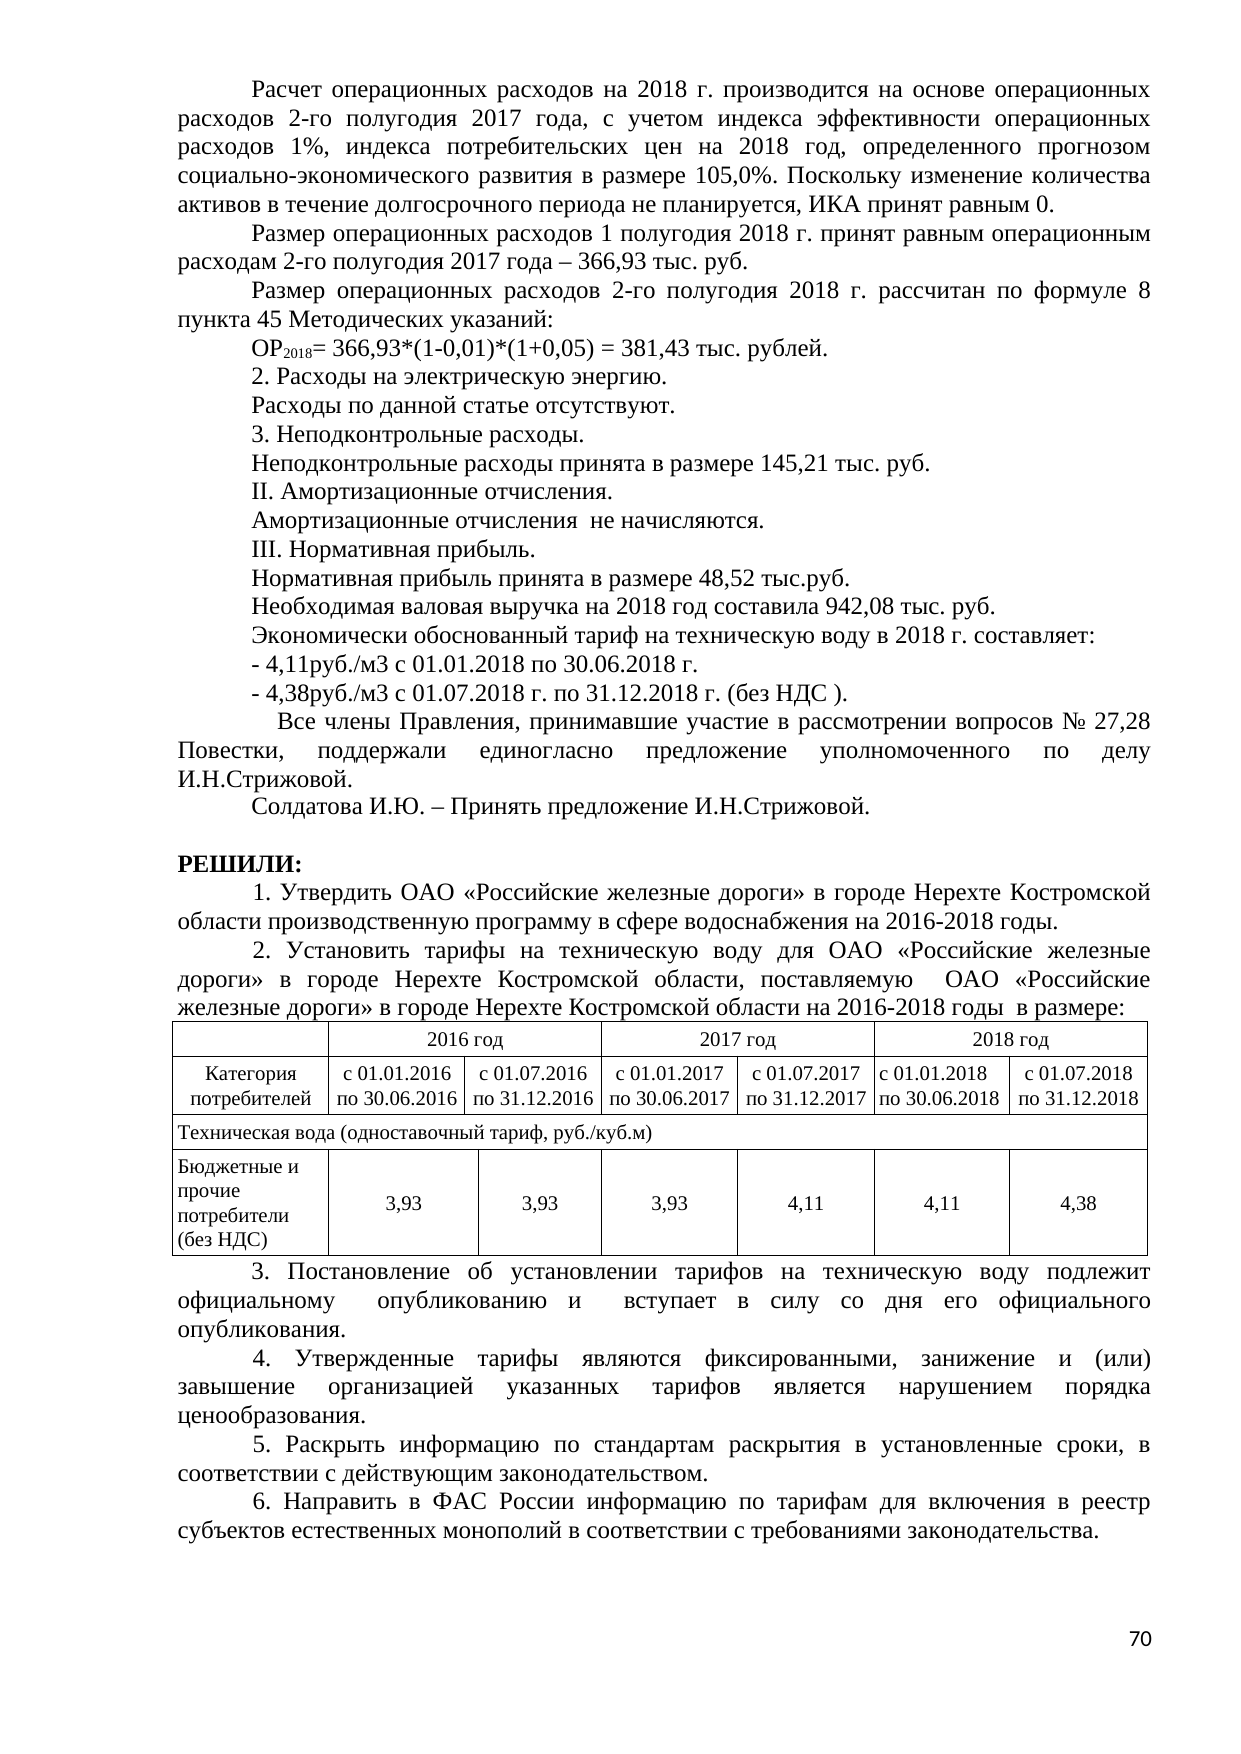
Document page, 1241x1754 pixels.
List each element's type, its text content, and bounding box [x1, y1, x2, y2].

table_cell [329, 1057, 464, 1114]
text Нормативная прибыль принята в размере 48,52 тыс.руб. [177, 563, 1152, 591]
text Расчет операционных расходов на 2018 г. производится на основе операционных расходов 2-го полугодия 2017 года, с учетом индекса эффективности операционных расходов 1%, индекса потребительских цен на 2018 год, определенного прогнозом социально-экономического развития в размере 105,0%. Поскольку изменение количества активов в течение долгосрочного периода не планируется, ИКА принят равным 0. [177, 74, 1152, 218]
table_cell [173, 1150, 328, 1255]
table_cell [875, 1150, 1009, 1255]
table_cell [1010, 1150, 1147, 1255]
text 4. Утвержденные тарифы являются фиксированными, занижение и (или) завышение организацией указанных тарифов является нарушением порядка ценообразования. [177, 1343, 1152, 1429]
text 1. Утвердить ОАО «Российские железные дороги» в городе Нерехте Костромской области производственную программу в сфере водоснабжения на 2016-2018 годы. [177, 877, 1152, 935]
text Размер операционных расходов 1 полугодия 2018 г. принят равным операционным расходам 2-го полугодия 2017 года – 366,93 тыс. руб. [177, 218, 1152, 275]
text 2. Установить тарифы на техническую воду для ОАО «Российские железные дороги» в городе Нерехте Костромской области, поставляемую ОАО «Российские железные дороги» в городе Нерехте Костромской области на 2016-2018 годы в размере: [177, 935, 1152, 1021]
text Необходимая валовая выручка на 2018 год составила 942,08 тыс. руб. [177, 591, 1152, 620]
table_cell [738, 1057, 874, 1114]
text 2. Расходы на электрическую энергию. [177, 361, 1152, 390]
text - 4,38руб./м3 с 01.07.2018 г. по 31.12.2018 г. (без НДС ). [177, 678, 1152, 706]
text 5. Раскрыть информацию по стандартам раскрытия в установленные сроки, в соответствии с действующим законодательством. [177, 1429, 1152, 1486]
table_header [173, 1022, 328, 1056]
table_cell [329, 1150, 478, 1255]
text Амортизационные отчисления не начисляются. [177, 505, 1152, 534]
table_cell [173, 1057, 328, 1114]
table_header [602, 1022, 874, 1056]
text 3. Постановление об установлении тарифов на техническую воду подлежит официальному опубликованию и вступает в силу со дня его официального опубликования. [177, 1256, 1152, 1343]
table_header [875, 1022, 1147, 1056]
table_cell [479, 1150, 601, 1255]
text - 4,11руб./м3 с 01.01.2018 по 30.06.2018 г. [177, 649, 1152, 678]
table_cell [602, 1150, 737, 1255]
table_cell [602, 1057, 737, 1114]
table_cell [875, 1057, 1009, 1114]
text Размер операционных расходов 2-го полугодия 2018 г. рассчитан по формуле 8 пункта 45 Методических указаний: [177, 275, 1152, 333]
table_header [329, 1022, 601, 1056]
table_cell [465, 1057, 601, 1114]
text ОР2018= 366,93*(1-0,01)*(1+0,05) = 381,43 тыс. рублей. [177, 333, 1152, 361]
text Расходы по данной статье отсутствуют. [177, 390, 1152, 419]
text Экономически обоснованный тариф на техническую воду в 2018 г. составляет: [177, 620, 1152, 649]
text 3. Неподконтрольные расходы. [177, 419, 1152, 448]
text Солдатова И.Ю. – Принять предложение И.Н.Стрижовой. [177, 793, 1152, 820]
text Неподконтрольные расходы принята в размере 145,21 тыс. руб. [177, 448, 1152, 476]
text Все члены Правления, принимавшие участие в рассмотрении вопросов № 27,28 Повестки, поддержали единогласно предложение уполномоченного по делу И.Н.Стрижовой. [177, 706, 1152, 793]
text III. Нормативная прибыль. [177, 534, 1152, 563]
text РЕШИЛИ: [177, 849, 1152, 877]
text II. Амортизационные отчисления. [177, 476, 1152, 505]
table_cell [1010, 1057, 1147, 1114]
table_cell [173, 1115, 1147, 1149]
text 6. Направить в ФАС России информацию по тарифам для включения в реестр субъектов естественных монополий в соответствии с требованиями законодательства. [177, 1486, 1152, 1544]
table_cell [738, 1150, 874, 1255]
